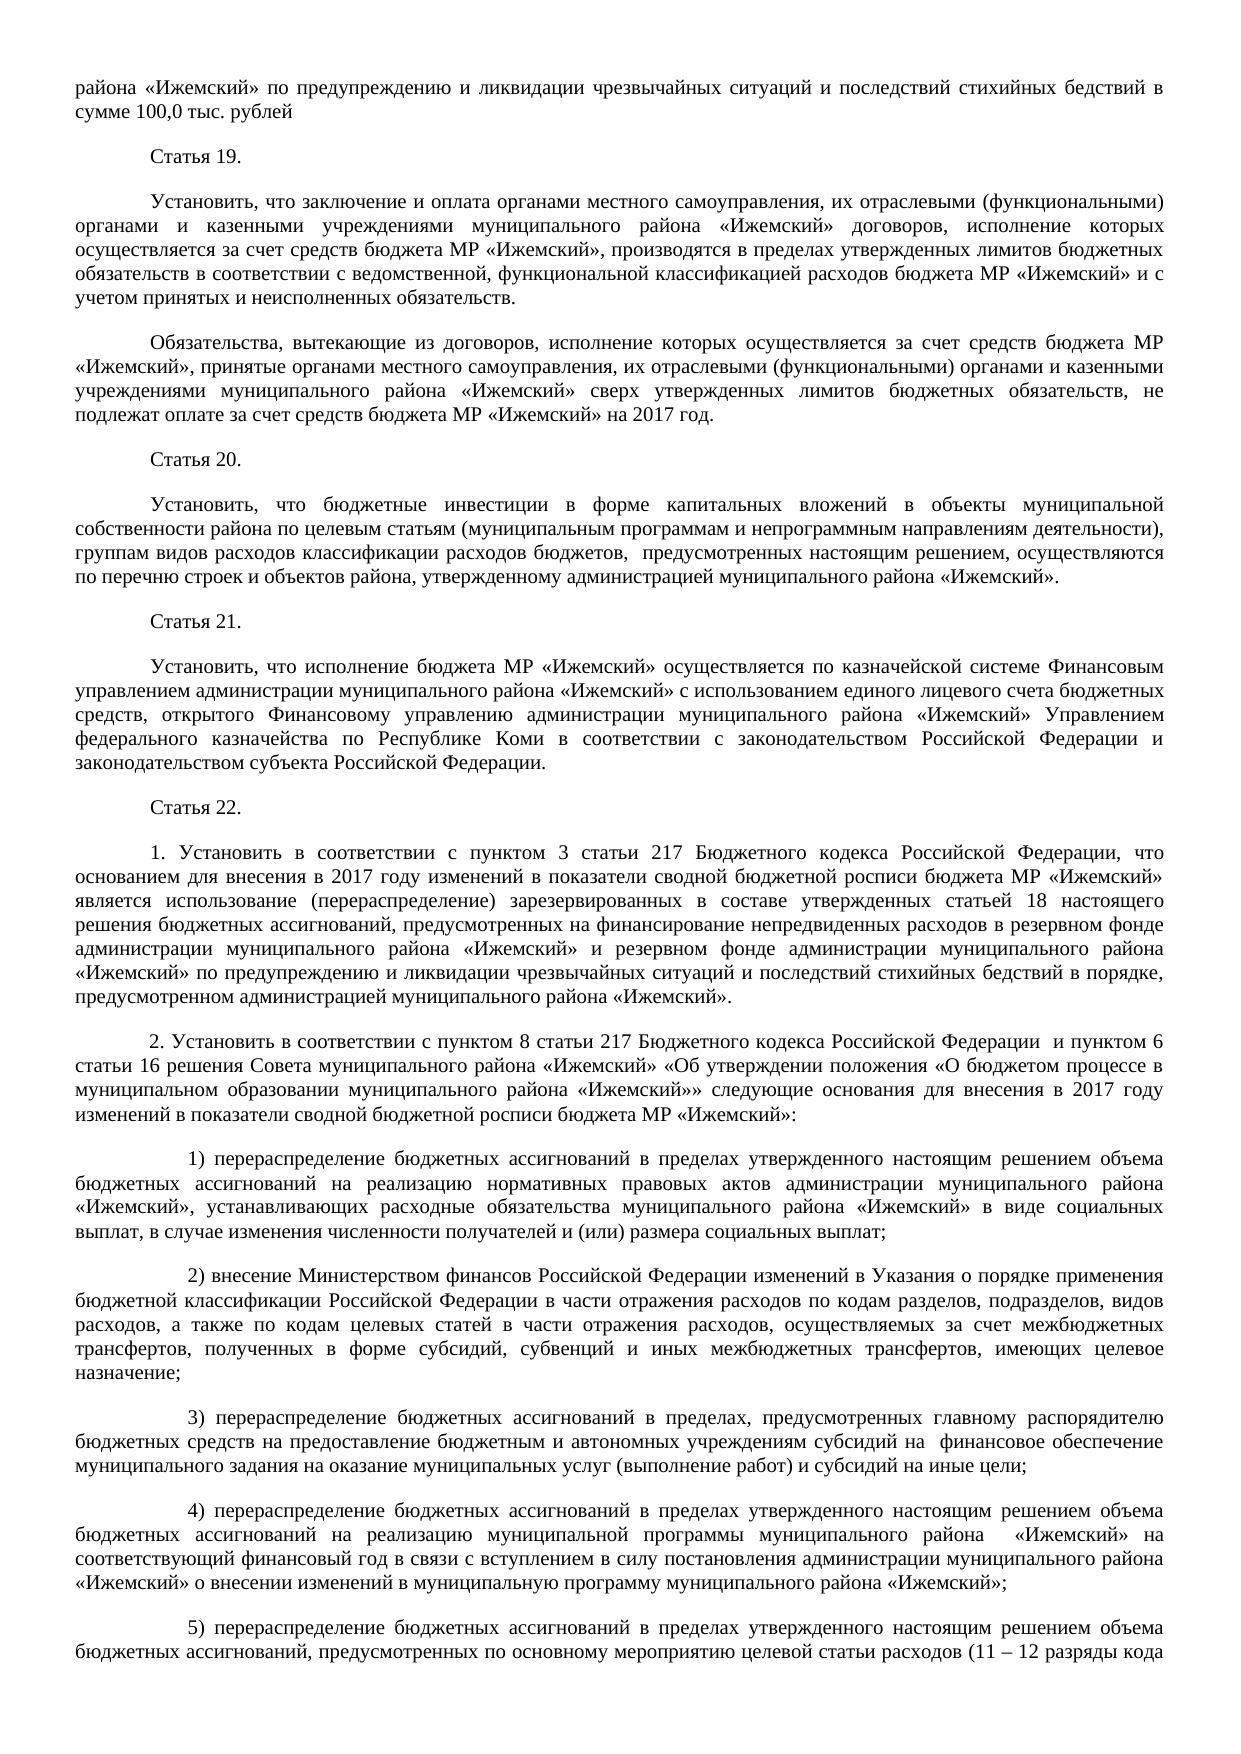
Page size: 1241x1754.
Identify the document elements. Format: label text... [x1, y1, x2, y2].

text Установить, что исполнение бюджета МР «Ижемский» осуществляется по казначейской системе Финансовым управлением администрации муниципального района «Ижемский» с использованием единого лицевого счета бюджетных средств, открытого Финансовому управлению администрации муниципального района «Ижемский» Управлением федерального казначейства по Республике Коми в соответствии с законодательством Российской Федерации и законодательством субъекта Российской Федерации. [75, 654, 1165, 774]
text Установить, что заключение и оплата органами местного самоуправления, их отраслевыми (функциональными) органами и казенными учреждениями муниципального района «Ижемский» договоров, исполнение которых осуществляется за счет средств бюджета МР «Ижемский», производятся в пределах утвержденных лимитов бюджетных обязательств в соответствии с ведомственной, функциональной классификацией расходов бюджета МР «Ижемский» и с учетом принятых и неисполненных обязательств. [75, 189, 1165, 309]
text 2) внесение Министерством финансов Российской Федерации изменений в Указания о порядке применения бюджетной классификации Российской Федерации в части отражения расходов по кодам разделов, подразделов, видов расходов, а также по кодам целевых статей в части отражения расходов, осуществляемых за счет межбюджетных трансфертов, полученных в форме субсидий, субвенций и иных межбюджетных трансфертов, имеющих целевое назначение; [75, 1263, 1165, 1384]
text 1. Установить в соответствии с пунктом 3 статьи 217 Бюджетного кодекса Российской Федерации, что основанием для внесения в 2017 году изменений в показатели сводной бюджетной росписи бюджета МР «Ижемский» является использование (перераспределение) зарезервированных в составе утвержденных статьей 18 настоящего решения бюджетных ассигнований, предусмотренных на финансирование непредвиденных расходов в резервном фонде администрации муниципального района «Ижемский» и резервном фонде администрации муниципального района «Ижемский» по предупреждению и ликвидации чрезвычайных ситуаций и последствий стихийных бедствий в порядке, предусмотренном администрацией муниципального района «Ижемский». [75, 840, 1165, 1008]
text Статья 22. [75, 795, 1165, 819]
text Обязательства, вытекающие из договоров, исполнение которых осуществляется за счет средств бюджета МР «Ижемский», принятые органами местного самоуправления, их отраслевыми (функциональными) органами и казенными учреждениями муниципального района «Ижемский» сверх утвержденных лимитов бюджетных обязательств, не подлежат оплате за счет средств бюджета МР «Ижемский» на 2017 год. [75, 330, 1165, 426]
text Установить, что бюджетные инвестиции в форме капитальных вложений в объекты муниципальной собственности района по целевым статьям (муниципальным программам и непрограммным направлениям деятельности), группам видов расходов классификации расходов бюджетов, предусмотренных настоящим решением, осуществляются по перечню строек и объектов района, утвержденному администрацией муниципального района «Ижемский». [75, 492, 1165, 588]
text Статья 21. [75, 609, 1165, 633]
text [75, 1615, 1165, 1663]
text 2. Установить в соответствии с пунктом 8 статьи 217 Бюджетного кодекса Российской Федерации и пунктом 6 статьи 16 решения Совета муниципального района «Ижемский» «Об утверждении положения «О бюджетом процессе в муниципальном образовании муниципального района «Ижемский»» следующие основания для внесения в 2017 году изменений в показатели сводной бюджетной росписи бюджета МР «Ижемский»: [75, 1029, 1165, 1126]
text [75, 75, 1165, 123]
text 1) перераспределение бюджетных ассигнований в пределах утвержденного настоящим решением объема бюджетных ассигнований на реализацию нормативных правовых актов администрации муниципального района «Ижемский», устанавливающих расходные обязательства муниципального района «Ижемский» в виде социальных выплат, в случае изменения численности получателей и (или) размера социальных выплат; [75, 1146, 1165, 1243]
text Статья 20. [75, 447, 1165, 471]
text 4) перераспределение бюджетных ассигнований в пределах утвержденного настоящим решением объема бюджетных ассигнований на реализацию муниципальной программы муниципального района «Ижемский» на соответствующий финансовый год в связи с вступлением в силу постановления администрации муниципального района «Ижемский» о внесении изменений в муниципальную программу муниципального района «Ижемский»; [75, 1498, 1165, 1594]
text Статья 19. [75, 144, 1165, 168]
text 3) перераспределение бюджетных ассигнований в пределах, предусмотренных главному распорядителю бюджетных средств на предоставление бюджетным и автономных учреждениям субсидий на финансовое обеспечение муниципального задания на оказание муниципальных услуг (выполнение работ) и субсидий на иные цели; [75, 1404, 1165, 1477]
